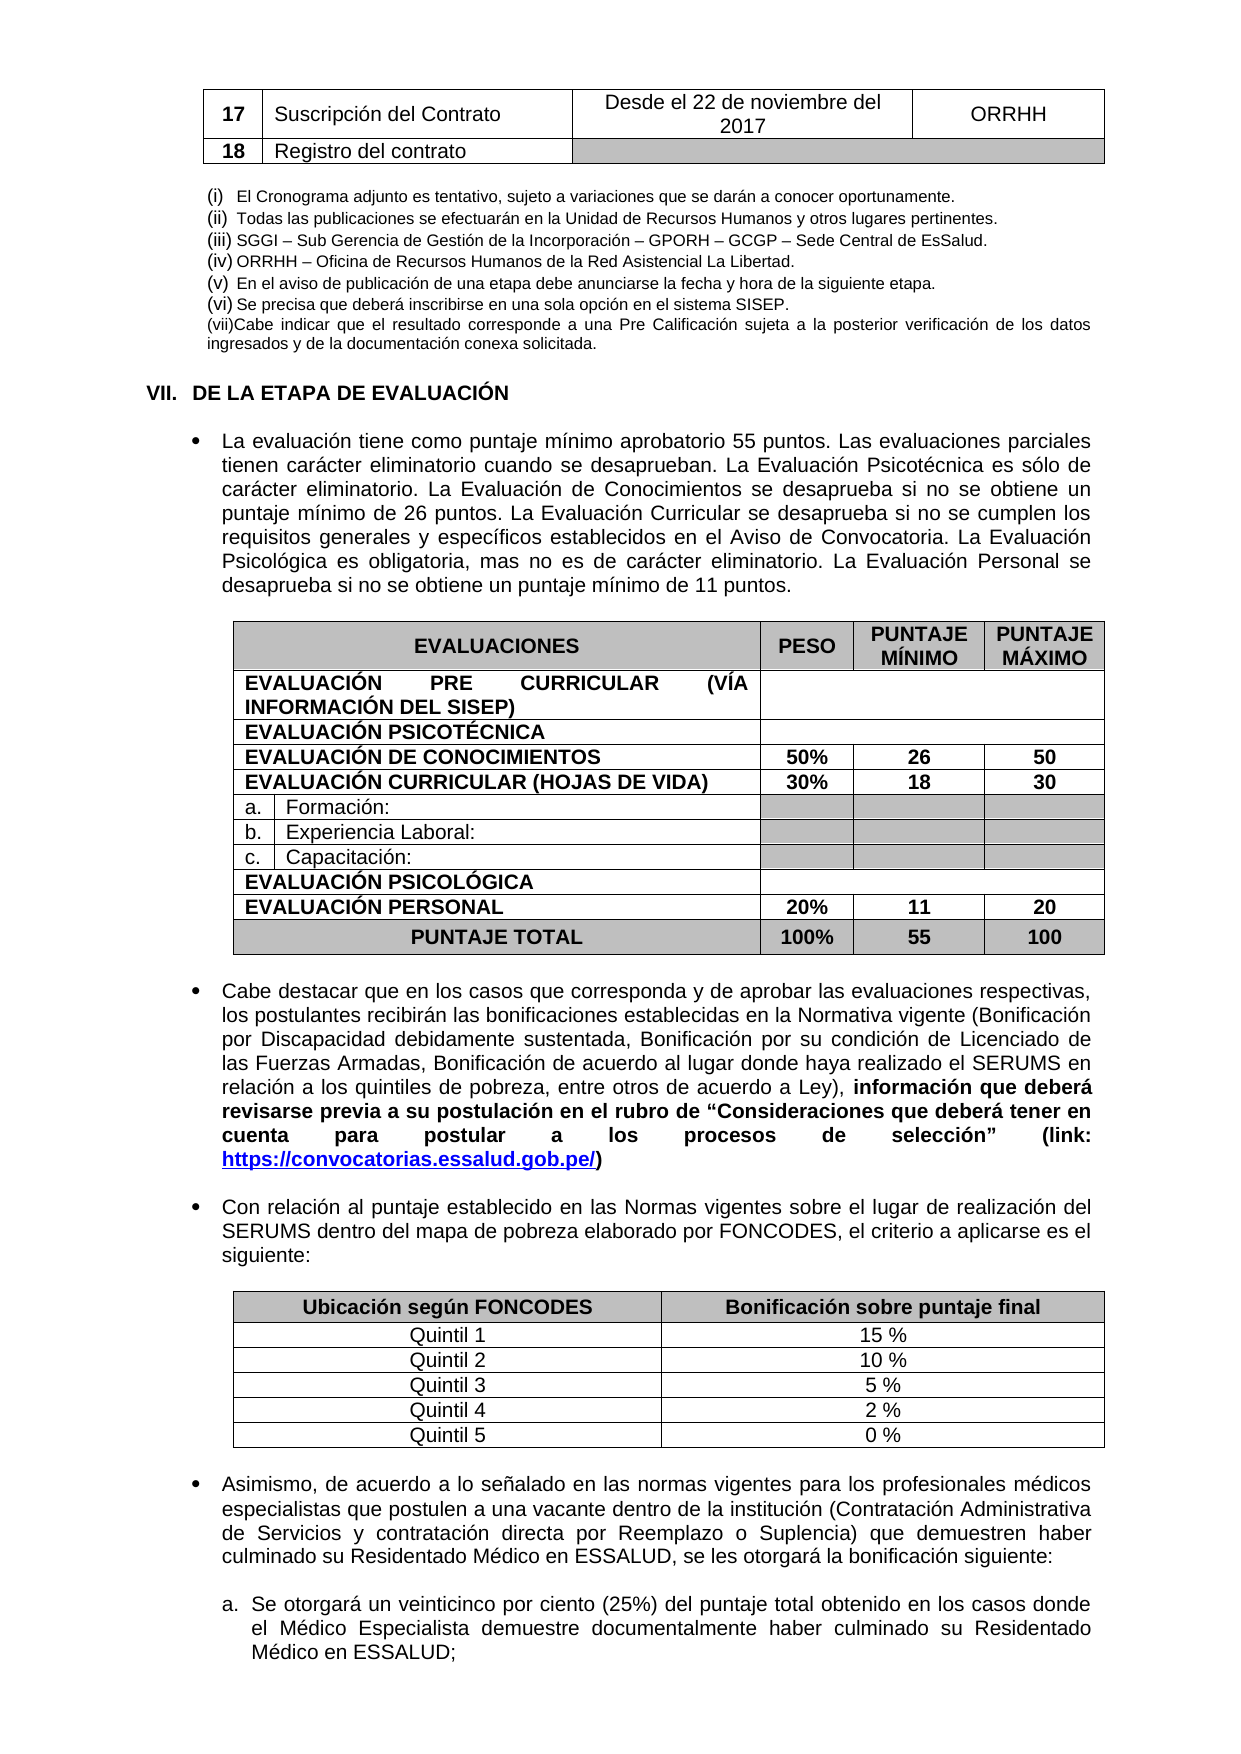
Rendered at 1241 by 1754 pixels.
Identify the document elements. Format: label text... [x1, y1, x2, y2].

table_cell Quintil 2 [234, 1348, 661, 1372]
table_cell 10 % [662, 1348, 1104, 1372]
list (vii)Cabe indicar que el resultado corresponde a una Pre Calificación sujeta a la posterior verificación de los datos ingresados y de la documentación conexa solicitada. [207, 314, 1092, 353]
table_cell ORRHH [913, 90, 1104, 138]
table_cell a. [234, 795, 274, 818]
table_cell 50 [985, 745, 1104, 768]
table_cell EVALUACIÓN CURRICULAR (HOJAS DE VIDA) [234, 770, 760, 793]
table_cell 20% [761, 895, 853, 918]
table_cell Formación: [275, 795, 760, 818]
list Se otorgará un veinticinco por ciento (25%) del puntaje total obtenido en los casos donde el Médico Especialista demuestre documentalmente haber culminado su Residentado Médico en ESSALUD; [222, 1592, 1092, 1664]
table_header Ubicación según FONCODES [234, 1292, 661, 1322]
table_cell Experiencia Laboral: [275, 820, 760, 843]
list DE LA ETAPA DE EVALUACIÓN [177, 381, 1092, 405]
table_cell EVALUACIÓN PSICOTÉCNICA [234, 720, 760, 743]
table_cell 55 [854, 920, 984, 954]
table_cell 5 % [662, 1373, 1104, 1397]
table_cell 18 [854, 770, 984, 793]
table_cell 2 % [662, 1398, 1104, 1422]
table_cell 18 [204, 139, 262, 163]
table_cell Quintil 1 [234, 1323, 661, 1347]
table_cell b. [234, 820, 274, 843]
table_cell Registro del contrato [263, 139, 572, 163]
table_cell c. [234, 845, 274, 868]
table_cell [854, 820, 984, 843]
table_cell 26 [854, 745, 984, 768]
table_cell 20 [985, 895, 1104, 918]
table_cell Capacitación: [275, 845, 760, 868]
table_cell [854, 795, 984, 818]
table_cell Suscripción del Contrato [263, 90, 572, 138]
list En el aviso de publicación de una etapa debe anunciarse la fecha y hora de la siguiente etapa. [207, 271, 1092, 293]
table_cell [761, 820, 853, 843]
table_cell [761, 795, 853, 818]
table_cell [761, 671, 1104, 718]
table_cell 100% [761, 920, 853, 954]
table_header Bonificación sobre puntaje final [662, 1292, 1104, 1322]
list SGGI – Sub Gerencia de Gestión de la Incorporación – GPORH – GCGP – Sede Central de EsSalud. [207, 228, 1092, 250]
table_cell 15 % [662, 1323, 1104, 1347]
table_cell 17 [204, 90, 262, 138]
table_cell EVALUACIÓN PSICOLÓGICA [234, 870, 760, 893]
table_cell [761, 845, 853, 868]
list Asimismo, de acuerdo a lo señalado en las normas vigentes para los profesionales médicos especialistas que postulen a una vacante dentro de la institución (Contratación Administrativa de Servicios y contratación directa por Reemplazo o Suplencia) que demuestren haber culminado su Residentado Médico en ESSALUD, se les otorgará la bonificación siguiente: [192, 1472, 1092, 1568]
table_cell [761, 870, 1104, 893]
list Todas las publicaciones se efectuarán en la Unidad de Recursos Humanos y otros lugares pertinentes. [207, 207, 1092, 228]
table_cell 50% [761, 745, 853, 768]
table_cell [761, 720, 1104, 743]
list El Cronograma adjunto es tentativo, sujeto a variaciones que se darán a conocer oportunamente. [207, 185, 1092, 207]
table_cell 30% [761, 770, 853, 793]
list Con relación al puntaje establecido en las Normas vigentes sobre el lugar de realización del SERUMS dentro del mapa de pobreza elaborado por FONCODES, el criterio a aplicarse es el siguiente: [192, 1194, 1092, 1267]
table_header EVALUACIONES [234, 622, 760, 669]
table_header PUNTAJE MÍNIMO [854, 622, 984, 669]
table_cell [985, 845, 1104, 868]
list ORRHH – Oficina de Recursos Humanos de la Red Asistencial La Libertad. [207, 250, 1092, 271]
table_cell [573, 139, 1104, 163]
table_cell PUNTAJE TOTAL [234, 920, 760, 954]
table_header PESO [761, 622, 853, 669]
list La evaluación tiene como puntaje mínimo aprobatorio 55 puntos. Las evaluaciones parciales tienen carácter eliminatorio cuando se desaprueban. La Evaluación Psicotécnica es sólo de carácter eliminatorio. La Evaluación de Conocimientos se desaprueba si no se obtiene un puntaje mínimo de 26 puntos. La Evaluación Curricular se desaprueba si no se cumplen los requisitos generales y específicos establecidos en el Aviso de Convocatoria. La Evaluación Psicológica es obligatoria, mas no es de carácter eliminatorio. La Evaluación Personal se desaprueba si no se obtiene un puntaje mínimo de 11 puntos. [192, 429, 1092, 597]
table_cell EVALUACIÓN PRE CURRICULAR (VÍA INFORMACIÓN DEL SISEP) [234, 671, 760, 718]
table_cell Quintil 4 [234, 1398, 661, 1422]
table_cell Desde el 22 de noviembre del 2017 [573, 90, 912, 138]
list Se precisa que deberá inscribirse en una sola opción en el sistema SISEP. [207, 293, 1092, 314]
table_cell [985, 795, 1104, 818]
table_cell 0 % [662, 1423, 1104, 1447]
table_cell 100 [985, 920, 1104, 954]
table_cell [854, 845, 984, 868]
table_cell Quintil 5 [234, 1423, 661, 1447]
table_header PUNTAJE MÁXIMO [985, 622, 1104, 669]
table_cell 30 [985, 770, 1104, 793]
table_cell [985, 820, 1104, 843]
list Cabe destacar que en los casos que corresponda y de aprobar las evaluaciones respectivas, los postulantes recibirán las bonificaciones establecidas en la Normativa vigente (Bonificación por Discapacidad debidamente sustentada, Bonificación por su condición de Licenciado de las Fuerzas Armadas, Bonificación de acuerdo al lugar donde haya realizado el SERUMS en relación a los quintiles de pobreza, entre otros de acuerdo a Ley), información que deberá revisarse previa a su postulación en el rubro de “Consideraciones que deberá tener en cuenta para postular a los procesos de selección” (link: https://convocatorias.essalud.gob.pe/) [192, 979, 1092, 1171]
table_cell Quintil 3 [234, 1373, 661, 1397]
table_cell EVALUACIÓN PERSONAL [234, 895, 760, 918]
table_cell EVALUACIÓN DE CONOCIMIENTOS [234, 745, 760, 768]
table_cell 11 [854, 895, 984, 918]
